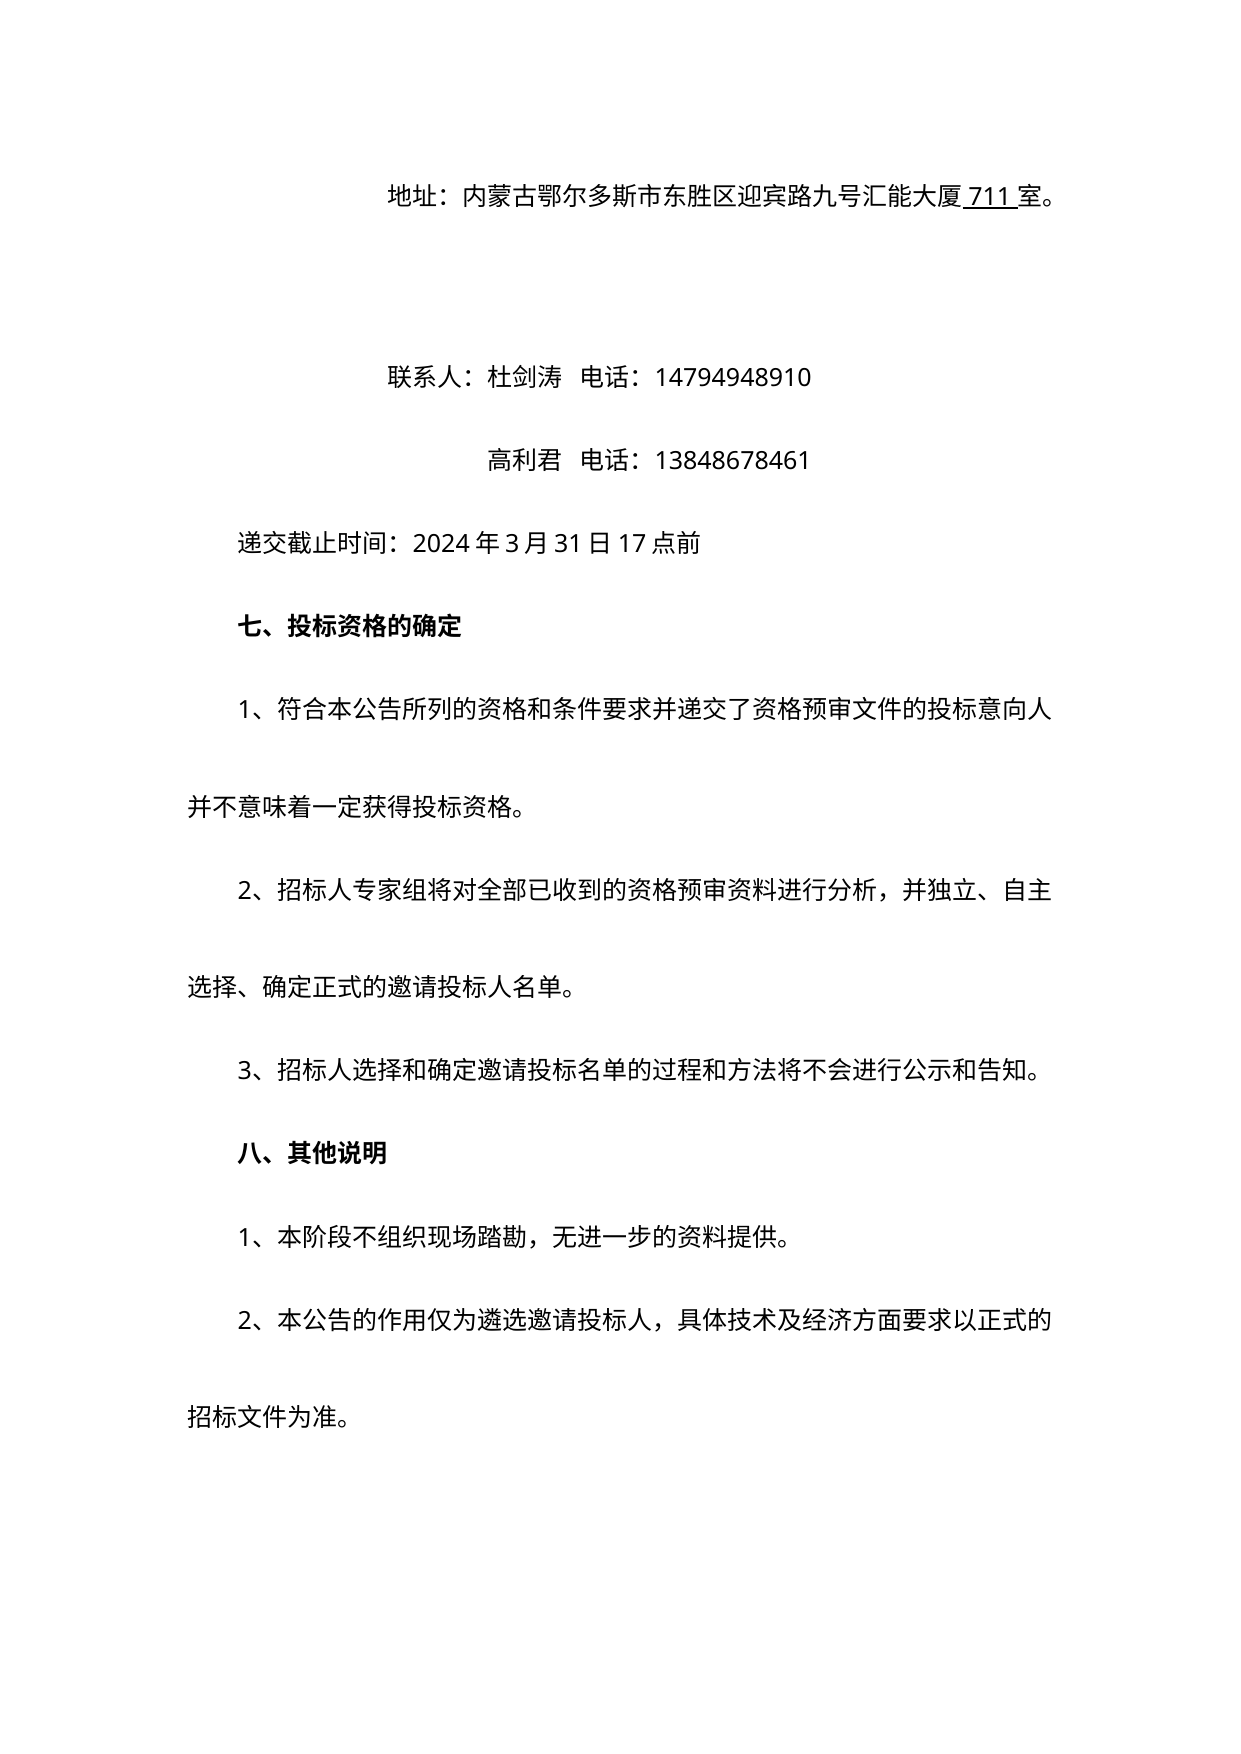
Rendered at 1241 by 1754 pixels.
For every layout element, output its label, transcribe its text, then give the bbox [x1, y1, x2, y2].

text 1、本阶段不组织现场踏勘，无进一步的资料提供。 [187, 1203, 1053, 1268]
text 联系人：杜剑涛 电话：14794948910 [187, 343, 1053, 408]
text 2、本公告的作用仅为遴选邀请投标人，具体技术及经济方面要求以正式的招标文件为准。 [187, 1286, 1053, 1448]
text 八、其他说明 [187, 1119, 1053, 1184]
text 递交截止时间：2024年3月31日17点前 [187, 509, 1053, 574]
text 3、招标人选择和确定邀请投标名单的过程和方法将不会进行公示和告知。 [187, 1036, 1053, 1101]
text 2、招标人专家组将对全部已收到的资格预审资料进行分析，并独立、自主选择、确定正式的邀请投标人名单。 [187, 856, 1053, 1018]
text 1、符合本公告所列的资格和条件要求并递交了资格预审文件的投标意向人并不意味着一定获得投标资格。 [187, 675, 1053, 838]
text 七、投标资格的确定 [187, 592, 1053, 657]
text 高利君 电话：13848678461 [187, 426, 1053, 491]
text 地址：内蒙古鄂尔多斯市东胜区迎宾路九号汇能大厦 711 室。 [187, 162, 1053, 324]
